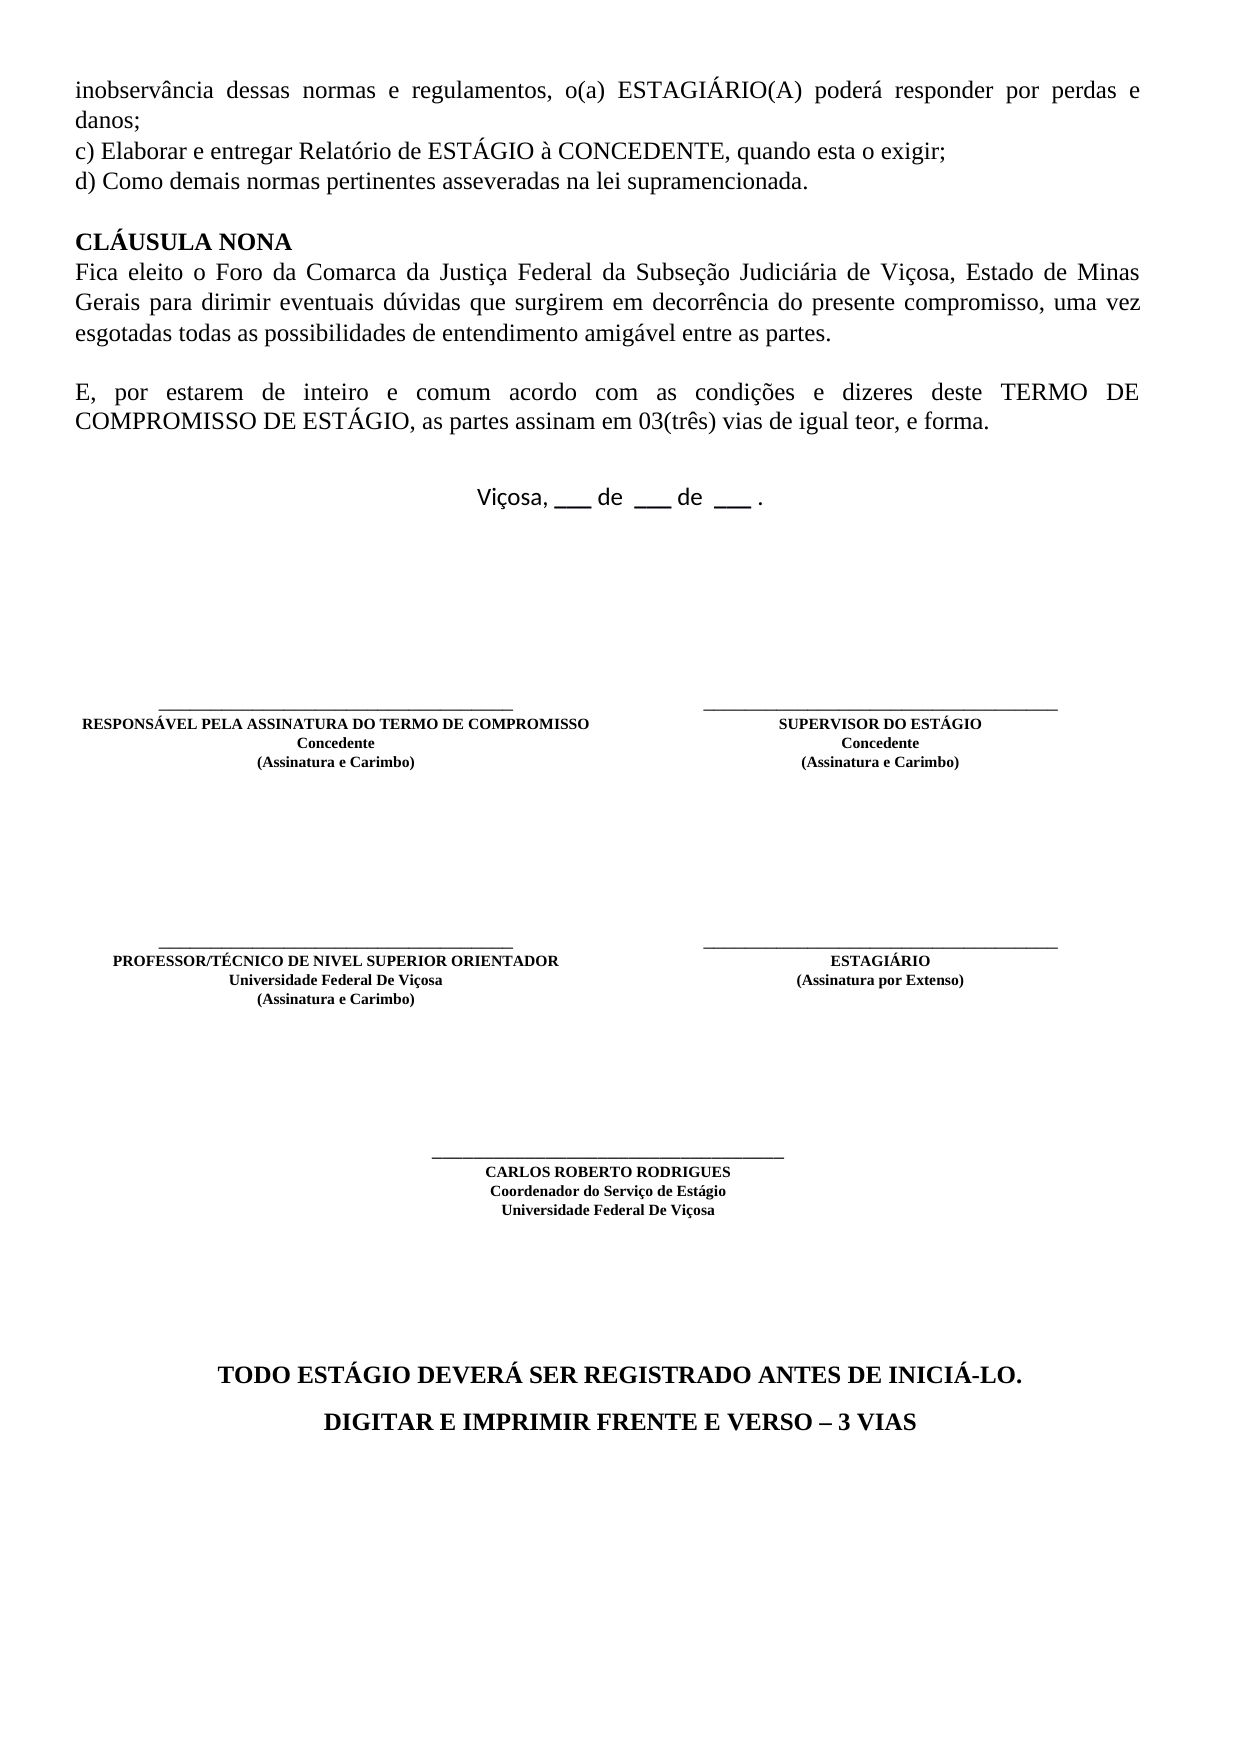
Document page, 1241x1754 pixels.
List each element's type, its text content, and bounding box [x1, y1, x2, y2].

table_cell __________________________________ ESTAGIÁRIO (Assinatura por Extenso) [608, 799, 1152, 1009]
table_header CLÁUSULA NONA [64, 227, 1153, 257]
table_cell d) Como demais normas pertinentes asseveradas na lei supramencionada. [64, 166, 1153, 196]
table_header __________________________________ RESPONSÁVEL PELA ASSINATURA DO TERMO DE COMPROMISSO Concedente (Assinatura e Carimbo) [63, 562, 608, 799]
text DIGITAR E IMPRIMIR FRENTE E VERSO – 3 VIAS [75, 1407, 1165, 1436]
table_cell Fica eleito o Foro da Comarca da Justiça Federal da Subseção Judiciária de Viçosa, Estado de Minas Gerais para dirimir eventuais dúvidas que surgirem em decorrência do presente compromisso, uma vez esgotadas todas as possibilidades de entendimento amigável entre as partes. [64, 257, 1153, 348]
table_cell c) Elaborar e entregar Relatório de ESTÁGIO à CONCEDENTE, quando esta o exigir; [64, 136, 1153, 166]
table_header E, por estarem de inteiro e comum acordo com as condições e dizeres deste TERMO DE COMPROMISSO DE ESTÁGIO, as partes assinam em 03(três) vias de igual teor, e forma. [63, 377, 1152, 434]
text TODO ESTÁGIO DEVERÁ SER REGISTRADO ANTES DE INICIÁ-LO. [75, 1360, 1165, 1388]
table_cell __________________________________ CARLOS ROBERTO RODRIGUES Coordenador do Serviço de Estágio Universidade Federal De Viçosa [63, 1009, 1152, 1221]
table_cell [64, 75, 1153, 136]
table_cell __________________________________ PROFESSOR/TÉCNICO DE NIVEL SUPERIOR ORIENTADOR Universidade Federal De Viçosa (Assinatura e Carimbo) [63, 799, 608, 1009]
table_header __________________________________ SUPERVISOR DO ESTÁGIO Concedente (Assinatura e Carimbo) [608, 562, 1152, 799]
text Viçosa, ___ de ___ de ___ . [75, 481, 1165, 511]
